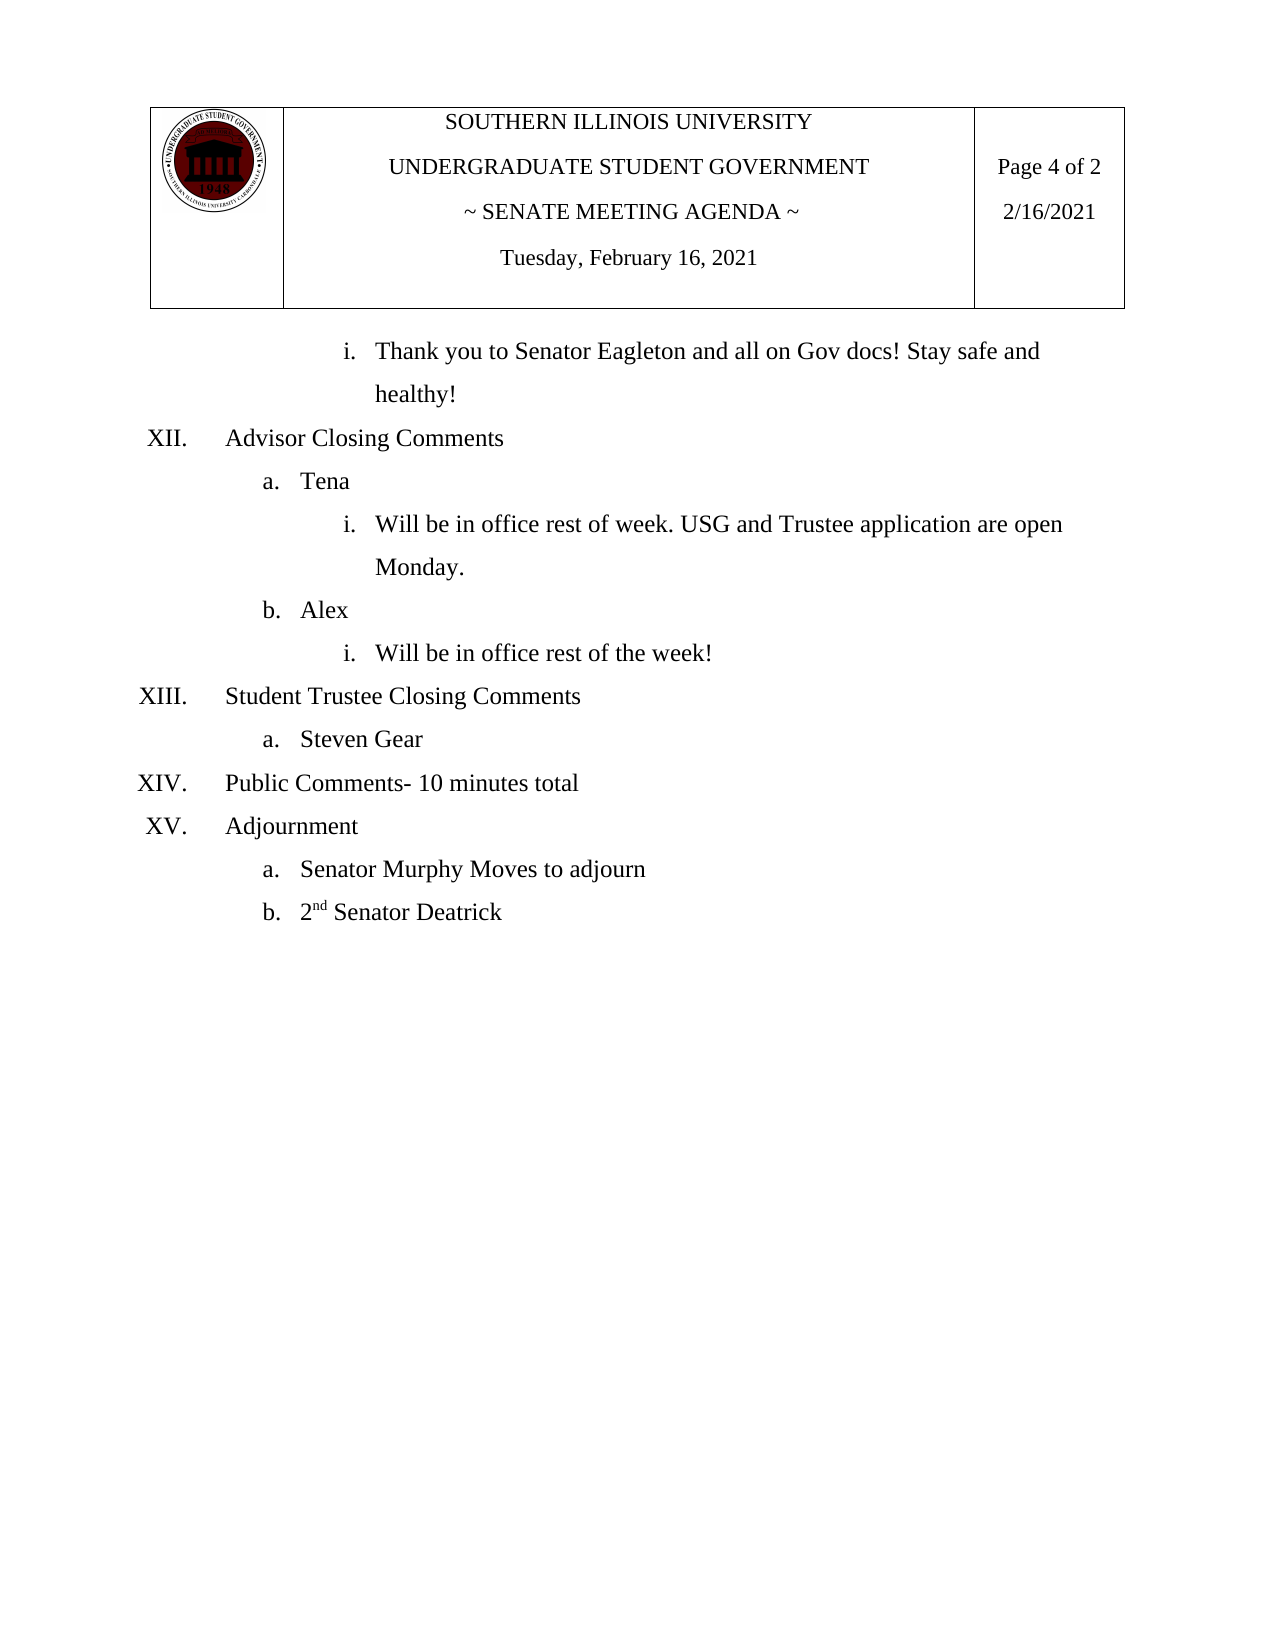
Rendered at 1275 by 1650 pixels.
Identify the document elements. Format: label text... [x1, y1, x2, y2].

list Will be in office rest of week. USG and Trustee application are open Monday. [356, 509, 1125, 581]
list Public Comments- 10 minutes total [187, 768, 1125, 796]
list Advisor Closing Comments [187, 423, 1125, 451]
list Tena [262, 466, 1125, 494]
list Alex [262, 595, 1125, 624]
list Senator Murphy Moves to adjourn [262, 854, 1125, 883]
list Student Trustee Closing Comments [187, 681, 1125, 710]
list 2nd Senator Deatrick [262, 897, 1125, 926]
list Thank you to Senator Eagleton and all on Gov docs! Stay safe and healthy! [356, 336, 1125, 408]
list Adjournment [187, 811, 1125, 839]
list Steven Gear [262, 724, 1125, 753]
list Will be in office rest of the week! [356, 638, 1125, 667]
picture [161, 108, 267, 213]
